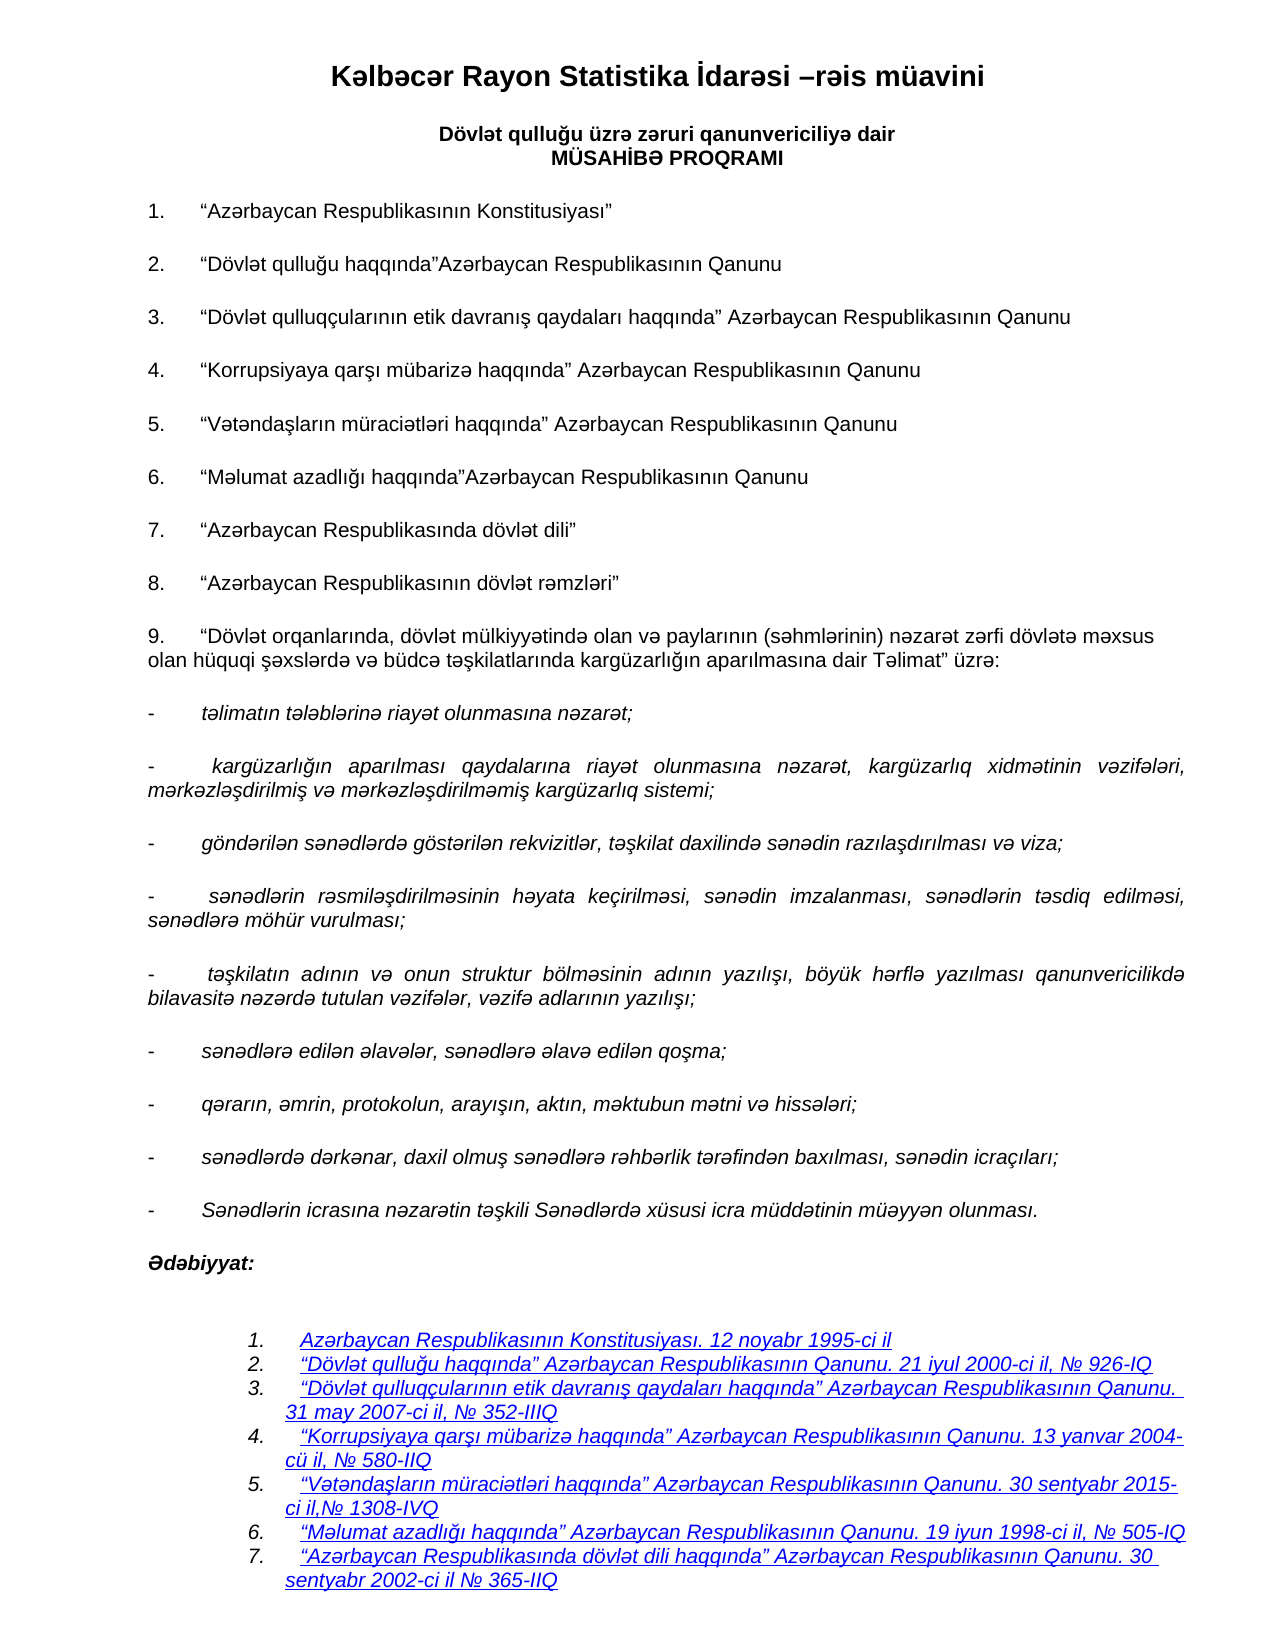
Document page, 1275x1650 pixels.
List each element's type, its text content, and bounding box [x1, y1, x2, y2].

text - təlimatın tələblərinə riayət olunmasına nəzarət; [148, 701, 1186, 725]
text 8. “Azərbaycan Respublikasının dövlət rəmzləri” [148, 571, 1186, 595]
text - sənədlərə edilən əlavələr, sənədlərə əlavə edilən qoşma; [148, 1038, 1186, 1062]
text - kargüzarlığın aparılması qaydalarına riayət olunmasına nəzarət, kargüzarlıq xidmətinin vəzifələri, mərkəzləşdirilmiş və mərkəzləşdirilməmiş kargüzarlıq sistemi; [148, 754, 1186, 802]
text 5. “Vətəndaşların müraciətləri haqqında” Azərbaycan Respublikasının Qanunu [148, 411, 1186, 435]
text Dövlət qulluğu üzrə zəruri qanunvericiliyə dair MÜSAHİBƏ PROQRAMI [148, 122, 1186, 170]
text 3. “Dövlət qulluqçularının etik davranış qaydaları haqqında” Azərbaycan Respublikasının Qanunu. 31 may 2007-ci il, № 352-IIIQ [248, 1376, 1186, 1424]
text 5. “Vətəndaşların müraciətləri haqqında” Azərbaycan Respublikasının Qanunu. 30 sentyabr 2015-ci il,№ 1308-IVQ [248, 1472, 1186, 1520]
text - qərarın, əmrin, protokolun, arayışın, aktın, məktubun mətni və hissələri; [148, 1092, 1186, 1116]
text 4. “Korrupsiyaya qarşı mübarizə haqqında” Azərbaycan Respublikasının Qanunu. 13 yanvar 2004-cü il, № 580-IIQ [248, 1424, 1186, 1472]
text Kəlbəcər Rayon Statistika İdarəsi –rəis müavini [185, 59, 1186, 93]
text 4. “Korrupsiyaya qarşı mübarizə haqqında” Azərbaycan Respublikasının Qanunu [148, 358, 1186, 382]
text - sənədlərdə dərkənar, daxil olmuş sənədlərə rəhbərlik tərəfindən baxılması, sənədin icraçıları; [148, 1145, 1186, 1169]
text 9. “Dövlət orqanlarında, dövlət mülkiyyətində olan və paylarının (səhmlərinin) nəzarət zərfi dövlətə məxsus olan hüquqi şəxslərdə və büdcə təşkilatlarında kargüzarlığın aparılmasına dair Təlimat” üzrə: [148, 624, 1186, 672]
text 7. “Azərbaycan Respublikasında dövlət dili” [148, 518, 1186, 542]
text 6. “Məlumat azadlığı haqqında”Azərbaycan Respublikasının Qanunu [148, 464, 1186, 488]
text 3. “Dövlət qulluqçularının etik davranış qaydaları haqqında” Azərbaycan Respublikasının Qanunu [148, 305, 1186, 329]
text - sənədlərin rəsmiləşdirilməsinin həyata keçirilməsi, sənədin imzalanması, sənədlərin təsdiq edilməsi, sənədlərə möhür vurulması; [148, 884, 1186, 932]
text 7. “Azərbaycan Respublikasında dövlət dili haqqında” Azərbaycan Respublikasının Qanunu. 30 sentyabr 2002-ci il № 365-IIQ [248, 1544, 1186, 1592]
text 1. “Azərbaycan Respublikasının Konstitusiyası” [148, 199, 1186, 223]
text 1. Azərbaycan Respublikasının Konstitusiyası. 12 noyabr 1995-ci il [248, 1328, 1186, 1352]
text 6. “Məlumat azadlığı haqqında” Azərbaycan Respublikasının Qanunu. 19 iyun 1998-ci il, № 505-IQ [248, 1520, 1186, 1544]
text - Sənədlərin icrasına nəzarətin təşkili Sənədlərdə xüsusi icra müddətinin müəyyən olunması. [148, 1198, 1186, 1222]
text Ədəbiyyat: [148, 1251, 1186, 1275]
text 2. “Dövlət qulluğu haqqında” Azərbaycan Respublikasının Qanunu. 21 iyul 2000-ci il, № 926-IQ [248, 1352, 1186, 1376]
text - göndərilən sənədlərdə göstərilən rekvizitlər, təşkilat daxilində sənədin razılaşdırılması və viza; [148, 831, 1186, 855]
text 2. “Dövlət qulluğu haqqında”Azərbaycan Respublikasının Qanunu [148, 252, 1186, 276]
text - təşkilatın adının və onun struktur bölməsinin adının yazılışı, böyük hərflə yazılması qanunvericilikdə bilavasitə nəzərdə tutulan vəzifələr, vəzifə adlarının yazılışı; [148, 961, 1186, 1009]
